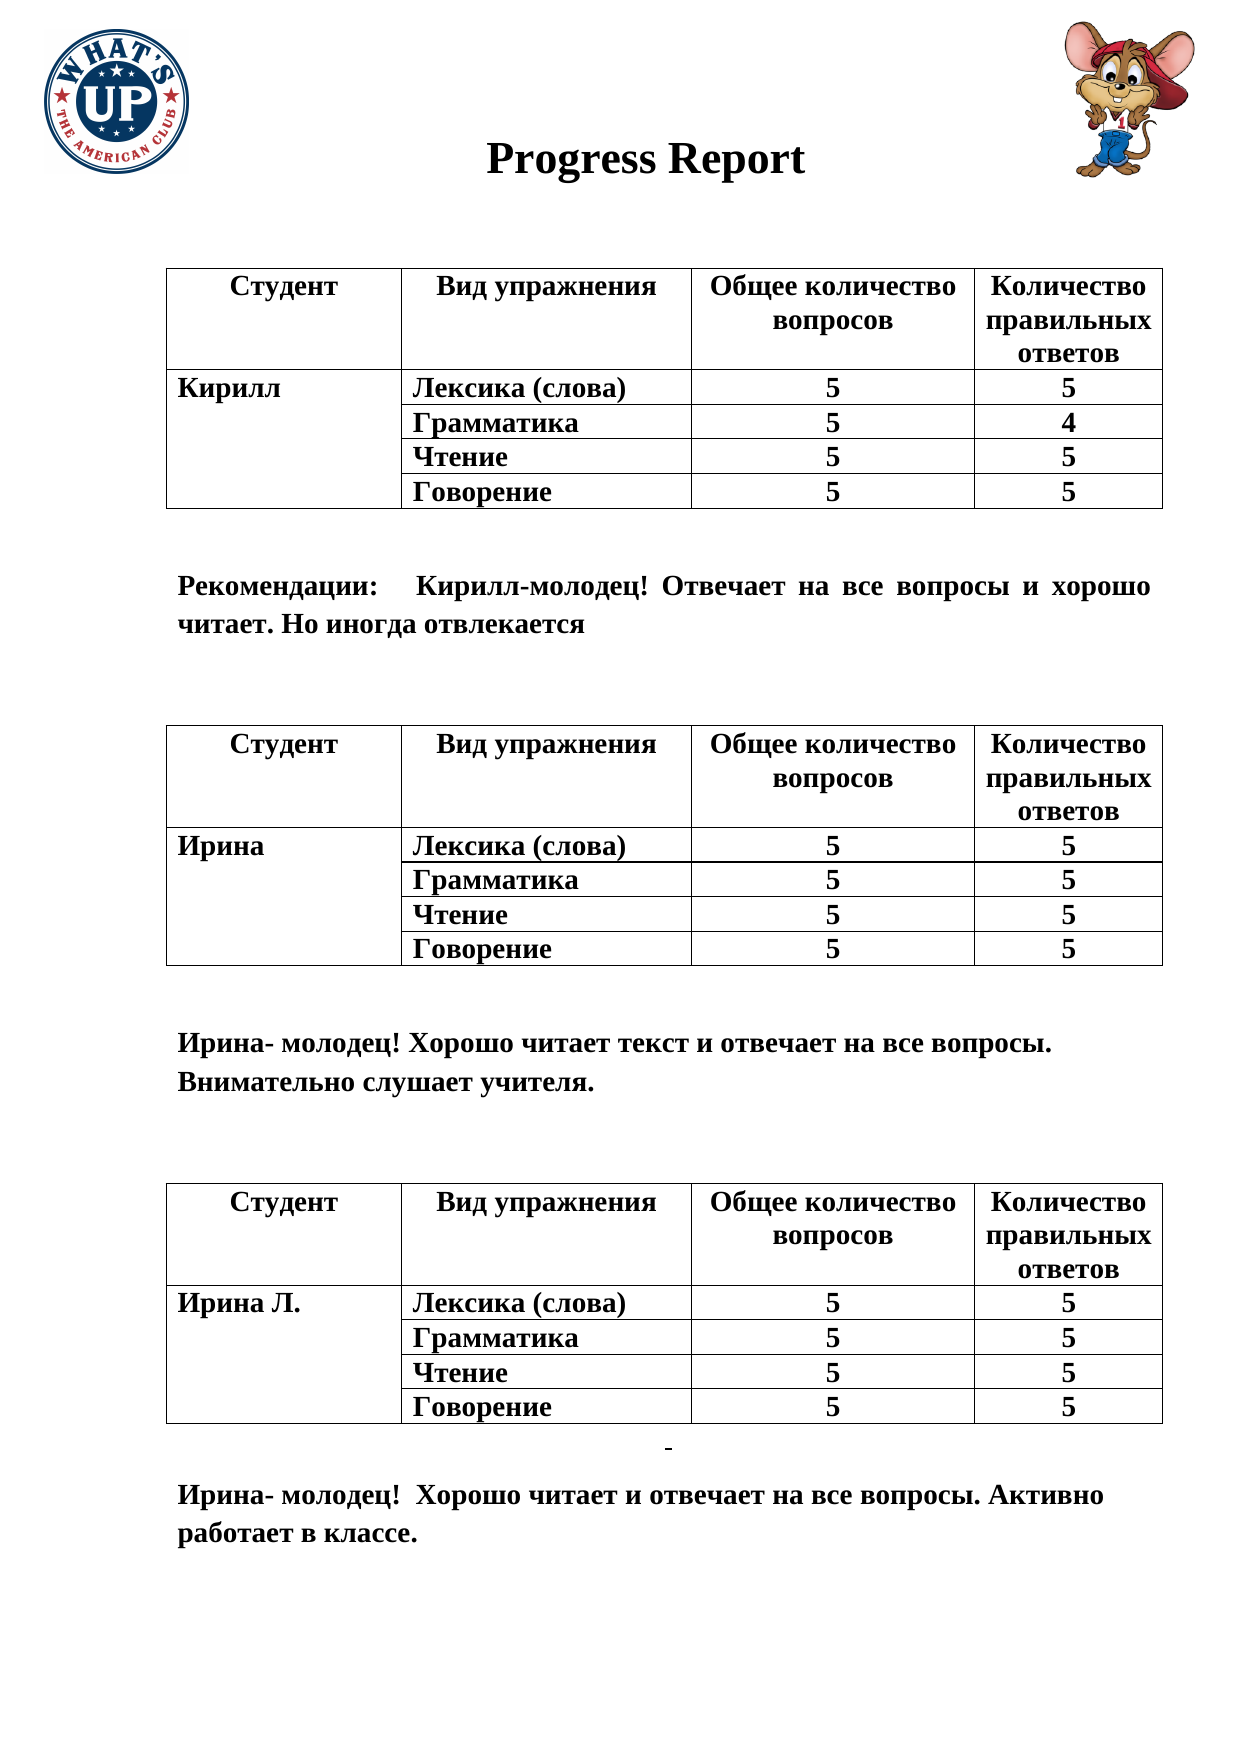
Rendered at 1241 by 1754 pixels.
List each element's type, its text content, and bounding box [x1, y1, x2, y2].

table_cell 5 [692, 1389, 974, 1423]
table_header Количество правильных ответов [975, 269, 1162, 369]
table_cell 5 [975, 932, 1162, 965]
table_cell Грамматика [402, 1320, 691, 1354]
table_cell 5 [975, 474, 1162, 507]
table_header Студент [167, 1184, 401, 1284]
table_cell Ирина Л. [167, 1286, 401, 1423]
table_cell 5 [692, 1355, 974, 1388]
table_cell 5 [692, 1286, 974, 1319]
table_cell Лексика (слова) [402, 370, 691, 404]
text Рекомендации: Кирилл-молодец! Отвечает на все вопросы и хорошо читает. Но иногда отвлекается [177, 568, 1152, 640]
text Ирина- молодец! Хорошо читает текст и отвечает на все вопросы. Внимательно слушает учителя. [177, 1026, 1152, 1098]
table_cell 4 [975, 405, 1162, 438]
table_cell Говорение [402, 932, 691, 965]
table_header Вид упражнения [402, 269, 691, 369]
table_cell 5 [692, 370, 974, 404]
table_cell 5 [692, 474, 974, 507]
table_cell 5 [975, 1320, 1162, 1354]
table_cell 5 [692, 405, 974, 438]
table_cell 5 [975, 1355, 1162, 1388]
table_cell 5 [692, 828, 974, 861]
table_header Количество правильных ответов [975, 1184, 1162, 1284]
table_cell 5 [692, 863, 974, 896]
table_header Вид упражнения [402, 1184, 691, 1284]
text Ирина- молодец! Хорошо читает и отвечает на все вопросы. Активно работает в классе. [177, 1477, 1152, 1549]
picture [1038, 16, 1203, 182]
table_header Студент [167, 726, 401, 827]
table_cell 5 [975, 863, 1162, 896]
table_cell 5 [692, 897, 974, 931]
table_cell 5 [975, 439, 1162, 473]
table_cell Чтение [402, 897, 691, 931]
table_cell Чтение [402, 439, 691, 473]
table_cell 5 [975, 1286, 1162, 1319]
table_cell 5 [692, 439, 974, 473]
table_cell 5 [975, 897, 1162, 931]
table_cell Лексика (слова) [402, 1286, 691, 1319]
table_cell Говорение [402, 1389, 691, 1423]
table_cell 5 [975, 1389, 1162, 1423]
table_cell 5 [692, 932, 974, 965]
table_cell Чтение [402, 1355, 691, 1388]
table_cell 5 [692, 1320, 974, 1354]
table_header Общее количество вопросов [692, 1184, 974, 1284]
table_header Количество правильных ответов [975, 726, 1162, 827]
table_cell 5 [975, 370, 1162, 404]
table_header Студент [167, 269, 401, 369]
table_cell Грамматика [402, 863, 691, 896]
table_cell Лексика (слова) [402, 828, 691, 861]
table_cell Грамматика [402, 405, 691, 438]
table_header Общее количество вопросов [692, 269, 974, 369]
table_cell Говорение [402, 474, 691, 507]
table_cell Кирилл [167, 370, 401, 507]
picture [44, 29, 189, 174]
table_cell Ирина [167, 828, 401, 965]
table_cell 5 [975, 828, 1162, 861]
table_header Общее количество вопросов [692, 726, 974, 827]
table_header Вид упражнения [402, 726, 691, 827]
